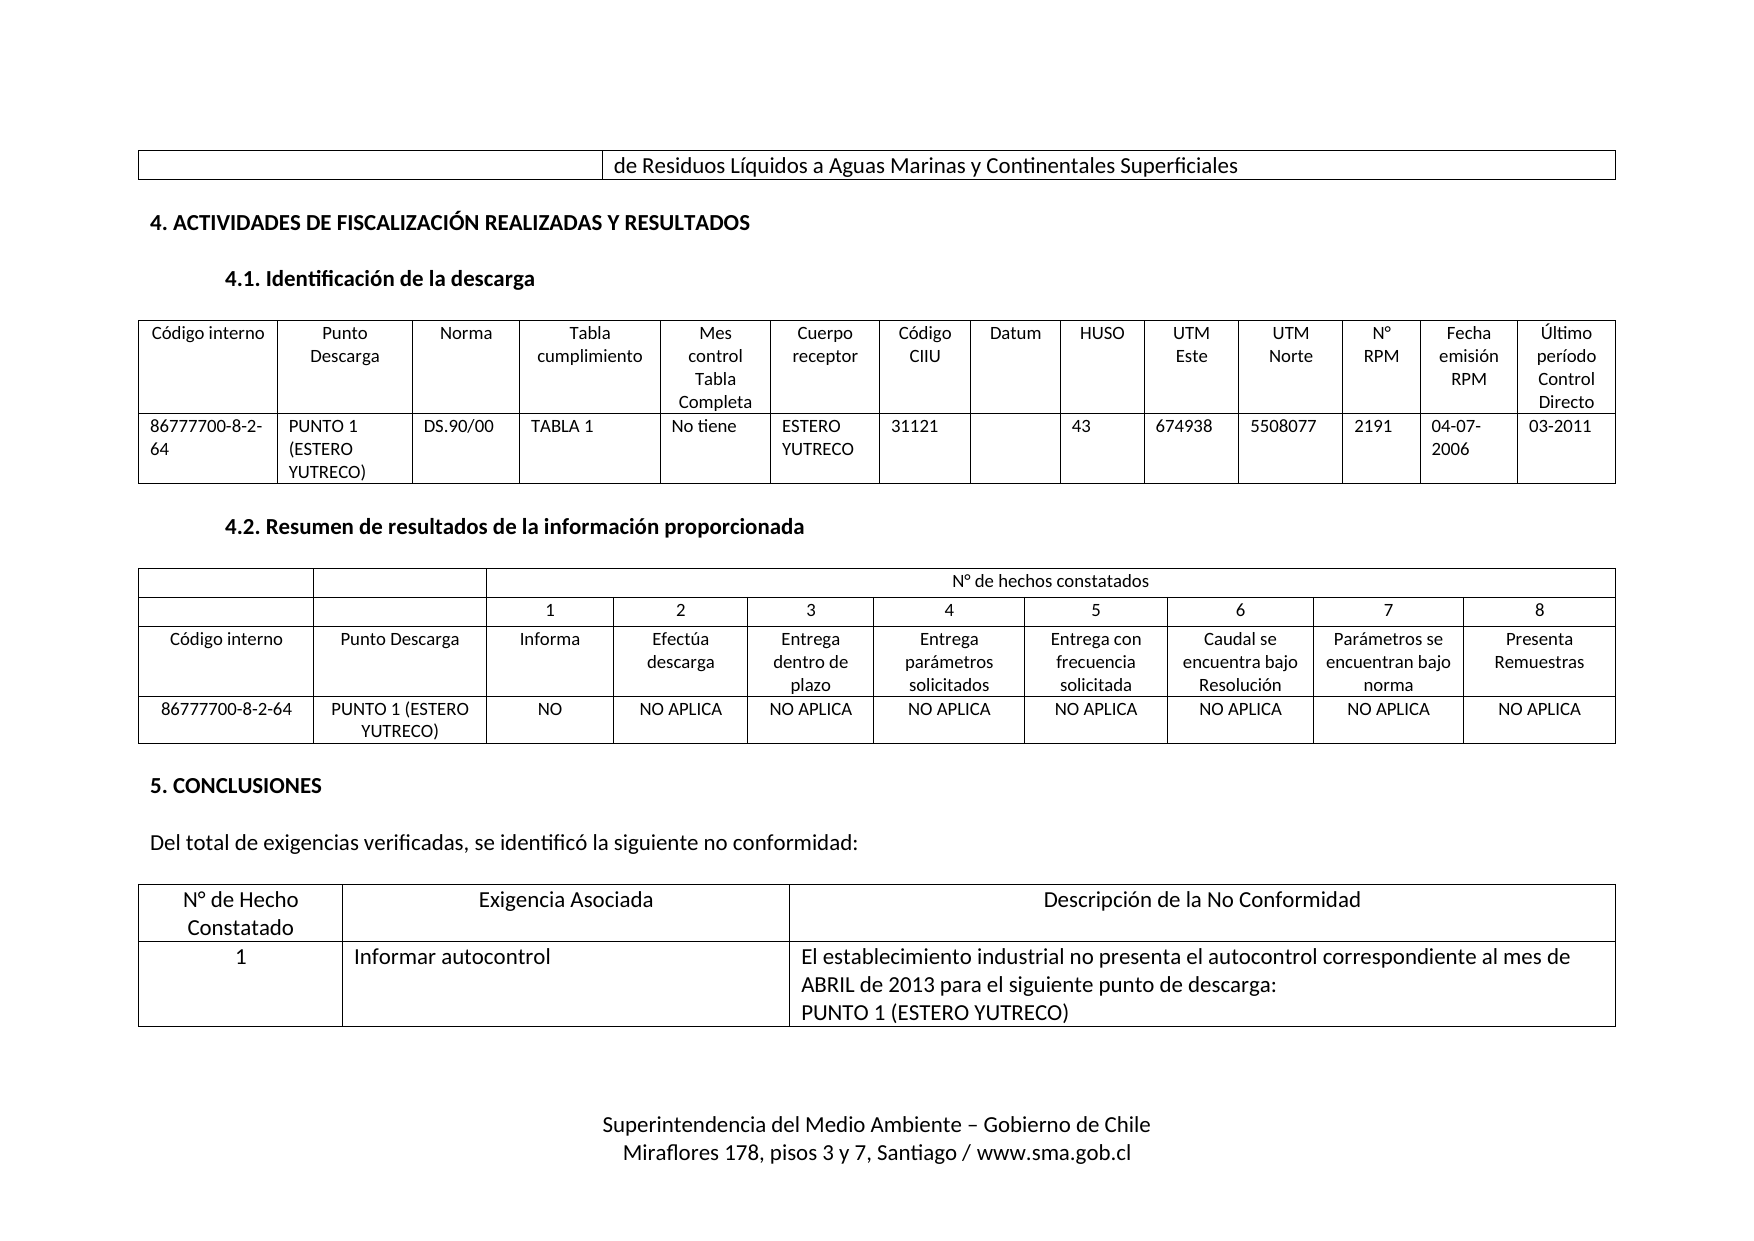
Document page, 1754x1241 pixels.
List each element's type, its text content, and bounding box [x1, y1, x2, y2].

table_header Mes control Tabla Completa [661, 321, 770, 413]
table_header UTM Este [1145, 321, 1238, 413]
table_cell 7 [1314, 598, 1463, 626]
table_cell Informar autocontrol [343, 942, 789, 1026]
table_header Tabla cumplimiento [520, 321, 660, 413]
table_cell NO APLICA [1025, 697, 1167, 743]
table_header N° de hechos constatados [487, 569, 1615, 597]
table_cell Entrega con frecuencia solicitada [1025, 627, 1167, 696]
table_cell NO APLICA [1464, 697, 1615, 743]
table_header Exigencia Asociada [343, 885, 789, 941]
table_cell NO [487, 697, 613, 743]
text 4.1. Identificación de la descarga [150, 236, 1604, 292]
table_cell Punto Descarga [314, 627, 486, 696]
table_cell Presenta Remuestras [1464, 627, 1615, 696]
table_cell 4 [874, 598, 1024, 626]
table_header Descripción de la No Conformidad [790, 885, 1615, 941]
table_cell 2 [614, 598, 747, 626]
table_cell 43 [1061, 414, 1144, 483]
table_cell 5 [1025, 598, 1167, 626]
table_header Norma [413, 321, 519, 413]
table_header [139, 569, 313, 597]
table_cell [139, 598, 313, 626]
table_cell 8 [1464, 598, 1615, 626]
table_cell Código interno [139, 627, 313, 696]
table_cell 2191 [1343, 414, 1420, 483]
table_cell Informa [487, 627, 613, 696]
table_cell 6 [1168, 598, 1313, 626]
table_header HUSO [1061, 321, 1144, 413]
table_header Último período Control Directo [1518, 321, 1615, 413]
table_header Fecha emisión RPM [1421, 321, 1517, 413]
table_cell 1 [139, 942, 342, 1026]
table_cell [139, 151, 602, 179]
table_cell NO APLICA [748, 697, 873, 743]
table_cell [603, 151, 1615, 179]
table_header N° RPM [1343, 321, 1420, 413]
table_cell DS.90/00 [413, 414, 519, 483]
table_header N° de Hecho Constatado [139, 885, 342, 941]
table_cell 03-2011 [1518, 414, 1615, 483]
table_cell NO APLICA [1168, 697, 1313, 743]
text 4. ACTIVIDADES DE FISCALIZACIÓN REALIZADAS Y RESULTADOS [150, 180, 1604, 236]
table_cell El establecimiento industrial no presenta el autocontrol correspondiente al mes de ABRIL de 2013 para el siguiente punto de descarga: PUNTO 1 (ESTERO YUTRECO) [790, 942, 1615, 1026]
table_cell PUNTO 1 (ESTERO YUTRECO) [314, 697, 486, 743]
table_cell [971, 414, 1060, 483]
table_cell [314, 598, 486, 626]
table_cell No tiene [661, 414, 770, 483]
table_cell Entrega dentro de plazo [748, 627, 873, 696]
table_cell Entrega parámetros solicitados [874, 627, 1024, 696]
table_header Cuerpo receptor [771, 321, 879, 413]
table_cell Parámetros se encuentran bajo norma [1314, 627, 1463, 696]
table_header Código CIIU [880, 321, 970, 413]
text 4.2. Resumen de resultados de la información proporcionada [150, 484, 1604, 540]
table_cell NO APLICA [614, 697, 747, 743]
table_cell 31121 [880, 414, 970, 483]
table_cell NO APLICA [874, 697, 1024, 743]
table_cell 04-07-2006 [1421, 414, 1517, 483]
table_cell PUNTO 1 (ESTERO YUTRECO) [278, 414, 412, 483]
text Del total de exigencias verificadas, se identificó la siguiente no conformidad: [150, 800, 1604, 856]
table_header UTM Norte [1239, 321, 1342, 413]
table_cell 5508077 [1239, 414, 1342, 483]
table_cell 674938 [1145, 414, 1238, 483]
table_cell 86777700-8-2-64 [139, 697, 313, 743]
table_cell ESTERO YUTRECO [771, 414, 879, 483]
table_cell 1 [487, 598, 613, 626]
table_cell NO APLICA [1314, 697, 1463, 743]
table_cell Caudal se encuentra bajo Resolución [1168, 627, 1313, 696]
table_header Punto Descarga [278, 321, 412, 413]
table_cell Efectúa descarga [614, 627, 747, 696]
table_cell 86777700-8-2-64 [139, 414, 277, 483]
table_header Datum [971, 321, 1060, 413]
text 5. CONCLUSIONES [150, 744, 1604, 800]
table_cell TABLA 1 [520, 414, 660, 483]
table_header [314, 569, 486, 597]
table_header Código interno [139, 321, 277, 413]
table_cell 3 [748, 598, 873, 626]
